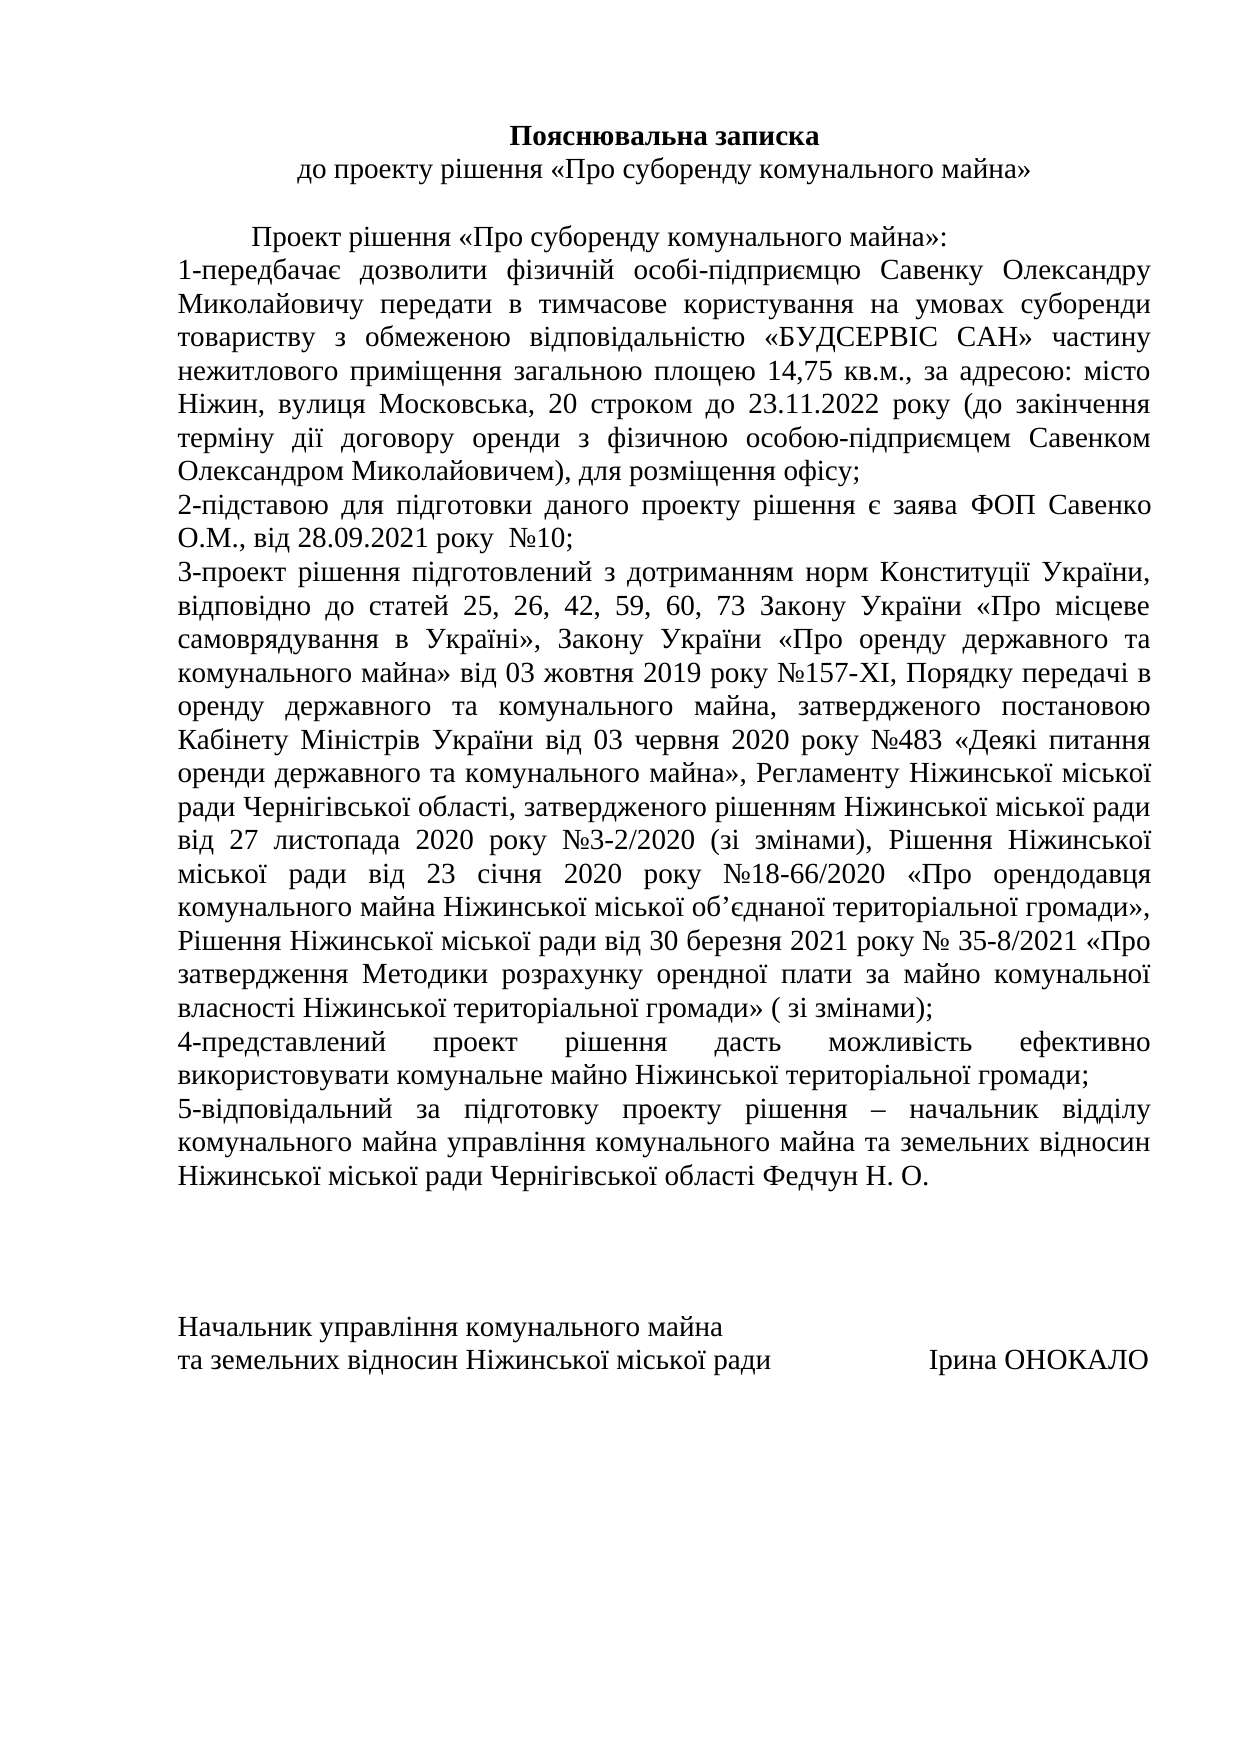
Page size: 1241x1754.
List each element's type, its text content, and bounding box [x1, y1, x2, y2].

text Проект рішення «Про суборенду комунального майна»: [177, 219, 1152, 252]
text до проекту рішення «Про суборенду комунального майна» [177, 152, 1152, 185]
text Пояснювальна записка [177, 118, 1152, 152]
text та земельних відносин Ніжинської міської ради Ірина ОНОКАЛО [177, 1342, 1152, 1376]
text Начальник управління комунального майна [177, 1309, 1152, 1342]
text 1-передбачає дозволити фізичній особі-підприємцю Савенку Олександру Миколайовичу передати в тимчасове користування на умовах суборенди товариству з обмеженою відповідальністю «БУДСЕРВІС САН» частину нежитлового приміщення загальною площею 14,75 кв.м., за адресою: місто Ніжин, вулиця Московська, 20 строком до 23.11.2022 року (до закінчення терміну дії договору оренди з фізичною особою-підприємцем Савенком Олександром Миколайовичем), для розміщення офісу; [177, 252, 1152, 487]
text 5-відповідальний за підготовку проекту рішення – начальник відділу комунального майна управління комунального майна та земельних відносин Ніжинської міської ради Чернігівської області Федчун Н. О. [177, 1091, 1152, 1191]
text 2-підставою для підготовки даного проекту рішення є заява ФОП Савенко О.М., від 28.09.2021 року №10; [177, 487, 1152, 554]
text 4-представлений проект рішення дасть можливість ефективно використовувати комунальне майно Ніжинської територіальної громади; [177, 1024, 1152, 1091]
text 3-проект рішення підготовлений з дотриманням норм Конституції України, відповідно до статей 25, 26, 42, 59, 60, 73 Закону України «Про місцеве самоврядування в Україні», Закону України «Про оренду державного та комунального майна» від 03 жовтня 2019 року №157-XI, Порядку передачі в оренду державного та комунального майна, затвердженого постановою Кабінету Міністрів України від 03 червня 2020 року №483 «Деякі питання оренди державного та комунального майна», Регламентy Ніжинської міської ради Чернігівської області, затвердженого рішенням Ніжинської міської ради від 27 листопада 2020 року №3-2/2020 (зі змінами), Рішення Ніжинської міської ради від 23 січня 2020 року №18-66/2020 «Про орендодавця комунального майна Ніжинської міської об’єднаної територіальної громади», Рішення Ніжинської міської ради від 30 березня 2021 року № 35-8/2021 «Про затвердження Методики розрахунку орендної плати за майно комунальної власності Ніжинської територіальної громади» ( зі змінами); [177, 554, 1152, 1024]
